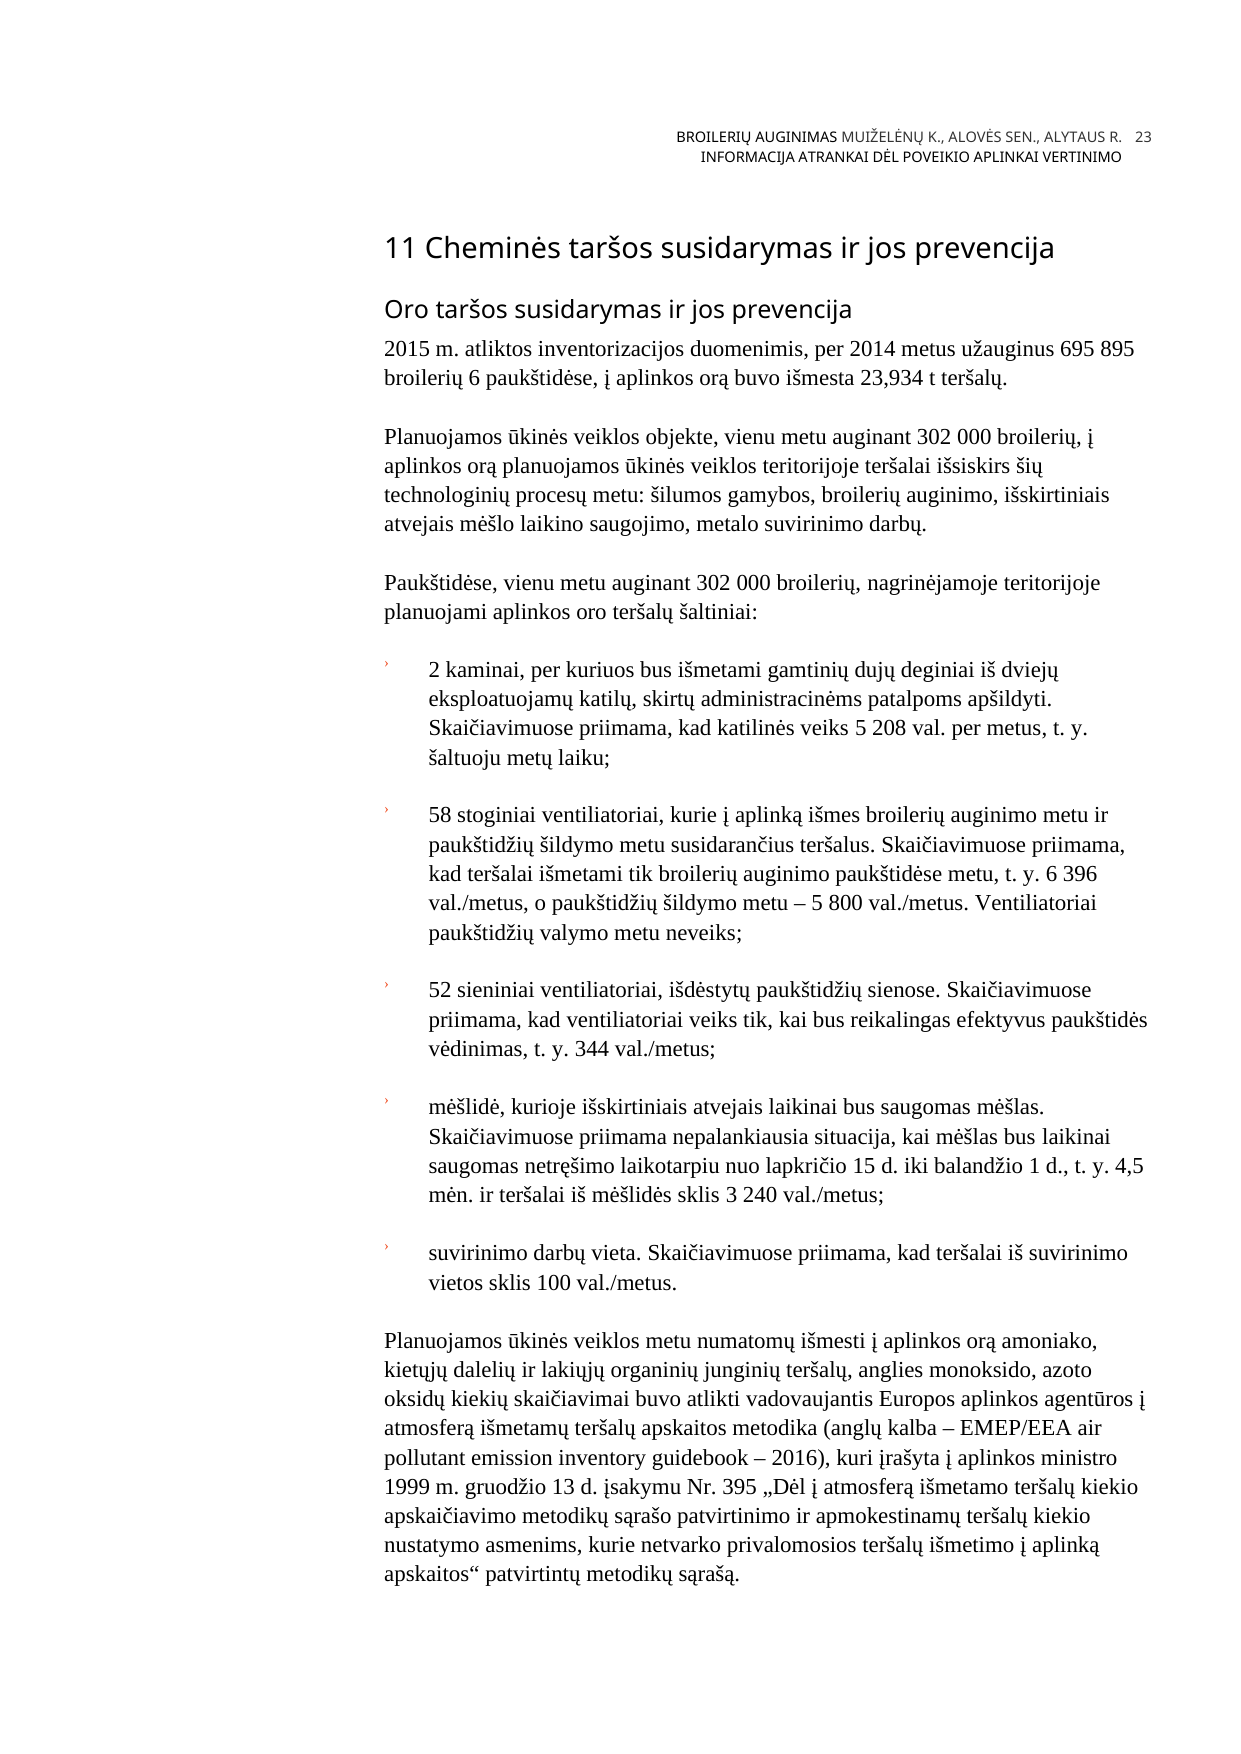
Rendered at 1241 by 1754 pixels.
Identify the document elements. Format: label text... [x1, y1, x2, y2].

list 52 sieniniai ventiliatoriai, išdėstytų paukštidžių sienose. Skaičiavimuose priimama, kad ventiliatoriai veiks tik, kai bus reikalingas efektyvus paukštidės vėdinimas, t. y. 344 val./metus; [384, 974, 1152, 1062]
subtitle 11 Cheminės taršos susidarymas ir jos prevencija [384, 227, 1152, 267]
text Paukštidėse, vienu metu auginant 302 000 broilerių, nagrinėjamoje teritorijoje planuojami aplinkos oro teršalų šaltiniai: [384, 566, 1152, 624]
list mėšlidė, kurioje išskirtiniais atvejais laikinai bus saugomas mėšlas. Skaičiavimuose priimama nepalankiausia situacija, kai mėšlas bus laikinai saugomas netręšimo laikotarpiu nuo lapkričio 15 d. iki balandžio 1 d., t. y. 4,5 mėn. ir teršalai iš mėšlidės sklis 3 240 val./metus; [384, 1091, 1152, 1207]
list 2 kaminai, per kuriuos bus išmetami gamtinių dujų deginiai iš dviejų eksploatuojamų katilų, skirtų administracinėms patalpoms apšildyti. Skaičiavimuose priimama, kad katilinės veiks 5 208 val. per metus, t. y. šaltuoju metų laiku; [384, 653, 1152, 770]
text 2015 m. atliktos inventorizacijos duomenimis, per 2014 metus užauginus 695 895 broilerių 6 paukštidėse, į aplinkos orą buvo išmesta 23,934 t teršalų. [384, 332, 1152, 391]
list 58 stoginiai ventiliatoriai, kurie į aplinką išmes broilerių auginimo metu ir paukštidžių šildymo metu susidarančius teršalus. Skaičiavimuose priimama, kad teršalai išmetami tik broilerių auginimo paukštidėse metu, t. y. 6 396 val./metus, o paukštidžių šildymo metu – 5 800 val./metus. Ventiliatoriai paukštidžių valymo metu neveiks; [384, 799, 1152, 945]
subtitle Oro taršos susidarymas ir jos prevencija [384, 292, 1152, 326]
list suvirinimo darbų vieta. Skaičiavimuose priimama, kad teršalai iš suvirinimo vietos sklis 100 val./metus. [384, 1237, 1152, 1295]
text Planuojamos ūkinės veiklos metu numatomų išmesti į aplinkos orą amoniako, kietųjų dalelių ir lakiųjų organinių junginių teršalų, anglies monoksido, azoto oksidų kiekių skaičiavimai buvo atlikti vadovaujantis Europos aplinkos agentūros į atmosferą išmetamų teršalų apskaitos metodika (anglų kalba – EMEP/EEA air pollutant emission inventory guidebook – 2016), kuri įrašyta į aplinkos ministro 1999 m. gruodžio 13 d. įsakymu Nr. 395 „Dėl į atmosferą išmetamo teršalų kiekio apskaičiavimo metodikų sąrašo patvirtinimo ir apmokestinamų teršalų kiekio nustatymo asmenims, kurie netvarko privalomosios teršalų išmetimo į aplinką apskaitos“ patvirtintų metodikų sąrašą. [384, 1324, 1152, 1587]
text Planuojamos ūkinės veiklos objekte, vienu metu auginant 302 000 broilerių, į aplinkos orą planuojamos ūkinės veiklos teritorijoje teršalai išsiskirs šių technologinių procesų metu: šilumos gamybos, broilerių auginimo, išskirtiniais atvejais mėšlo laikino saugojimo, metalo suvirinimo darbų. [384, 420, 1152, 537]
